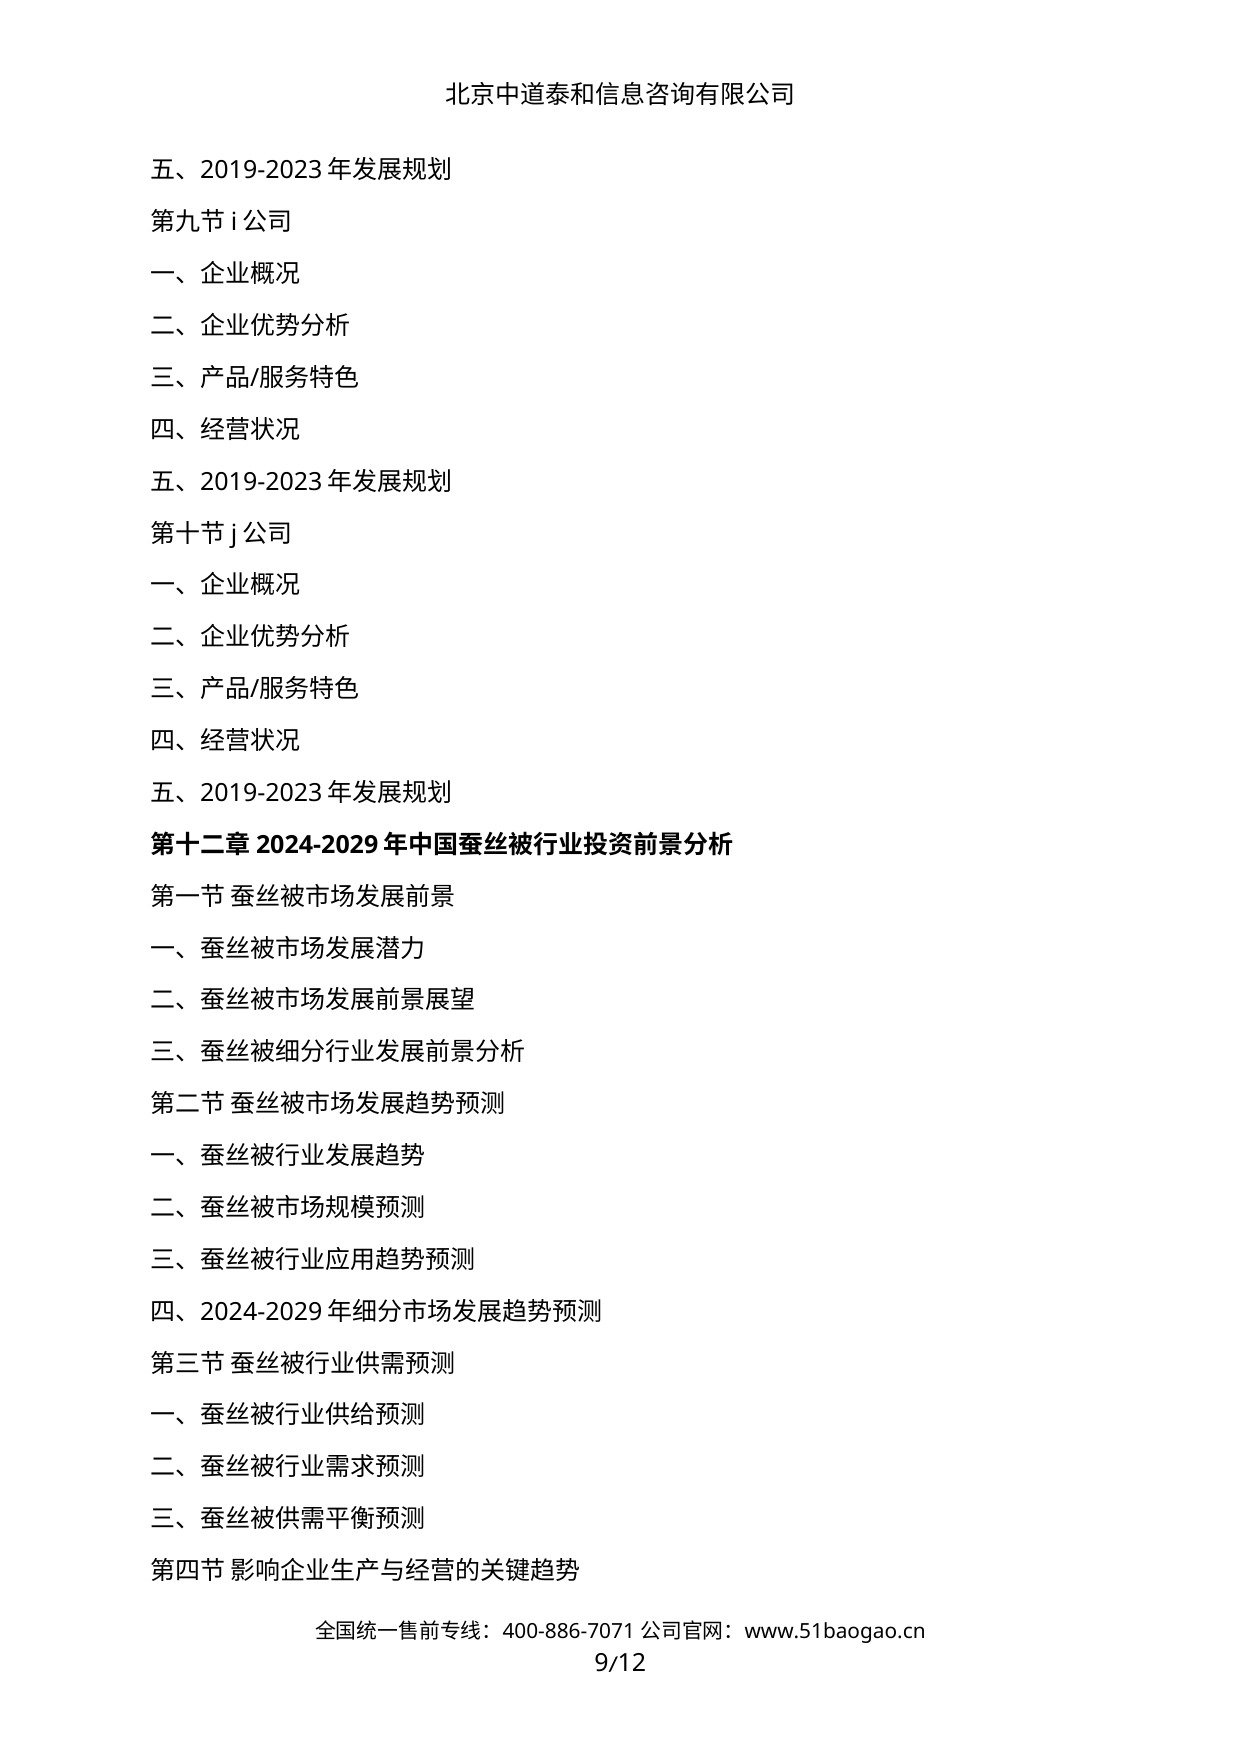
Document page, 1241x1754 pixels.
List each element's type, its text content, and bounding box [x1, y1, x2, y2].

text 一、蚕丝被行业发展趋势 [150, 1136, 1090, 1172]
text 二、企业优势分析 [150, 617, 1090, 653]
text 第十二章 2024-2029年中国蚕丝被行业投资前景分析 [150, 824, 1090, 861]
text 第三节 蚕丝被行业供需预测 [150, 1343, 1090, 1379]
text 第一节 蚕丝被市场发展前景 [150, 876, 1090, 912]
text 三、蚕丝被行业应用趋势预测 [150, 1239, 1090, 1276]
text 一、蚕丝被市场发展潜力 [150, 928, 1090, 964]
text 四、经营状况 [150, 409, 1090, 446]
text 第二节 蚕丝被市场发展趋势预测 [150, 1084, 1090, 1120]
text 第九节 i公司 [150, 202, 1090, 238]
text 一、企业概况 [150, 565, 1090, 601]
text 三、产品/服务特色 [150, 357, 1090, 394]
text 三、产品/服务特色 [150, 669, 1090, 705]
text 四、经营状况 [150, 721, 1090, 757]
text 二、蚕丝被行业需求预测 [150, 1447, 1090, 1483]
text 三、蚕丝被供需平衡预测 [150, 1499, 1090, 1535]
text 五、2019-2023年发展规划 [150, 150, 1090, 186]
text 一、企业概况 [150, 254, 1090, 290]
text 二、企业优势分析 [150, 306, 1090, 342]
text 三、蚕丝被细分行业发展前景分析 [150, 1032, 1090, 1068]
text 二、蚕丝被市场发展前景展望 [150, 980, 1090, 1016]
text 五、2019-2023年发展规划 [150, 772, 1090, 809]
text 第十节 j公司 [150, 513, 1090, 549]
text 四、2024-2029年细分市场发展趋势预测 [150, 1291, 1090, 1327]
text 二、蚕丝被市场规模预测 [150, 1187, 1090, 1224]
text 一、蚕丝被行业供给预测 [150, 1395, 1090, 1431]
text 第四节 影响企业生产与经营的关键趋势 [150, 1551, 1090, 1587]
text 五、2019-2023年发展规划 [150, 461, 1090, 497]
